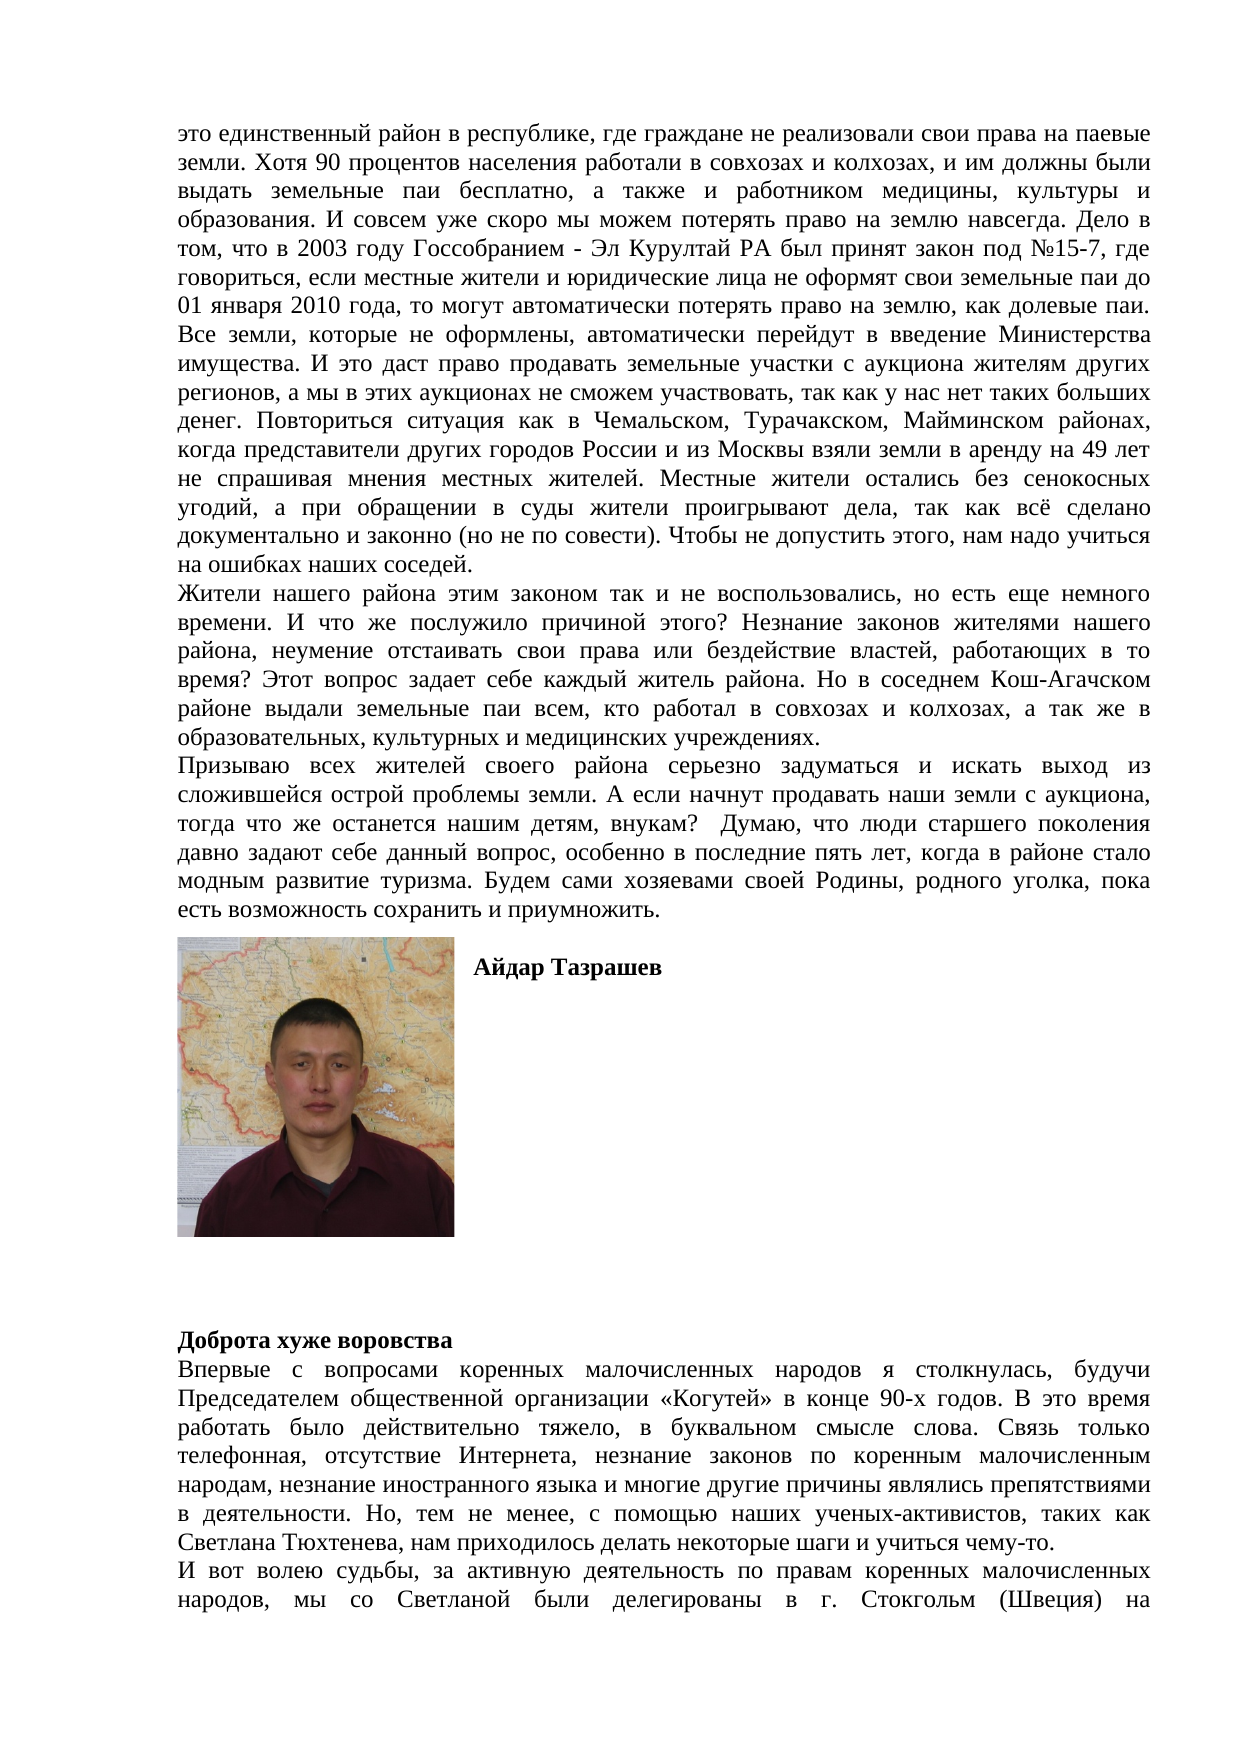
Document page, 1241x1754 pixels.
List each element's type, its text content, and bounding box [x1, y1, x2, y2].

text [177, 1556, 1152, 1613]
text Призываю всех жителей своего района серьезно задуматься и искать выход из сложившейся острой проблемы земли. А если начнут продавать наши земли с аукциона, тогда что же останется нашим детям, внукам? Думаю, что люди старшего поколения давно задают себе данный вопрос, особенно в последние пять лет, когда в районе стало модным развитие туризма. Будем сами хозяевами своей Родины, родного уголка, пока есть возможность сохранить и приумножить. [177, 751, 1152, 923]
text Айдар Тазрашев [455, 952, 1152, 981]
picture [177, 937, 455, 1237]
text Впервые с вопросами коренных малочисленных народов я столкнулась, будучи Председателем общественной организации «Когутей» в конце 90-х годов. В это время работать было действительно тяжело, в буквальном смысле слова. Связь только телефонная, отсутствие Интернета, незнание законов по коренным малочисленным народам, незнание иностранного языка и многие другие причины являлись препятствиями в деятельности. Но, тем не менее, с помощью наших ученых-активистов, таких как Светлана Тюхтенева, нам приходилось делать некоторые шаги и учиться чему-то. [177, 1354, 1152, 1556]
text Доброта хуже воровства [177, 1326, 1152, 1354]
text Жители нашего района этим законом так и не воспользовались, но есть еще немного времени. И что же послужило причиной этого? Незнание законов жителями нашего района, неумение отстаивать свои права или бездействие властей, работающих в то время? Этот вопрос задает себе каждый житель района. Но в соседнем Кош-Агачском районе выдали земельные паи всем, кто работал в совхозах и колхозах, а так же в образовательных, культурных и медицинских учреждениях. [177, 578, 1152, 751]
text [177, 118, 1152, 578]
